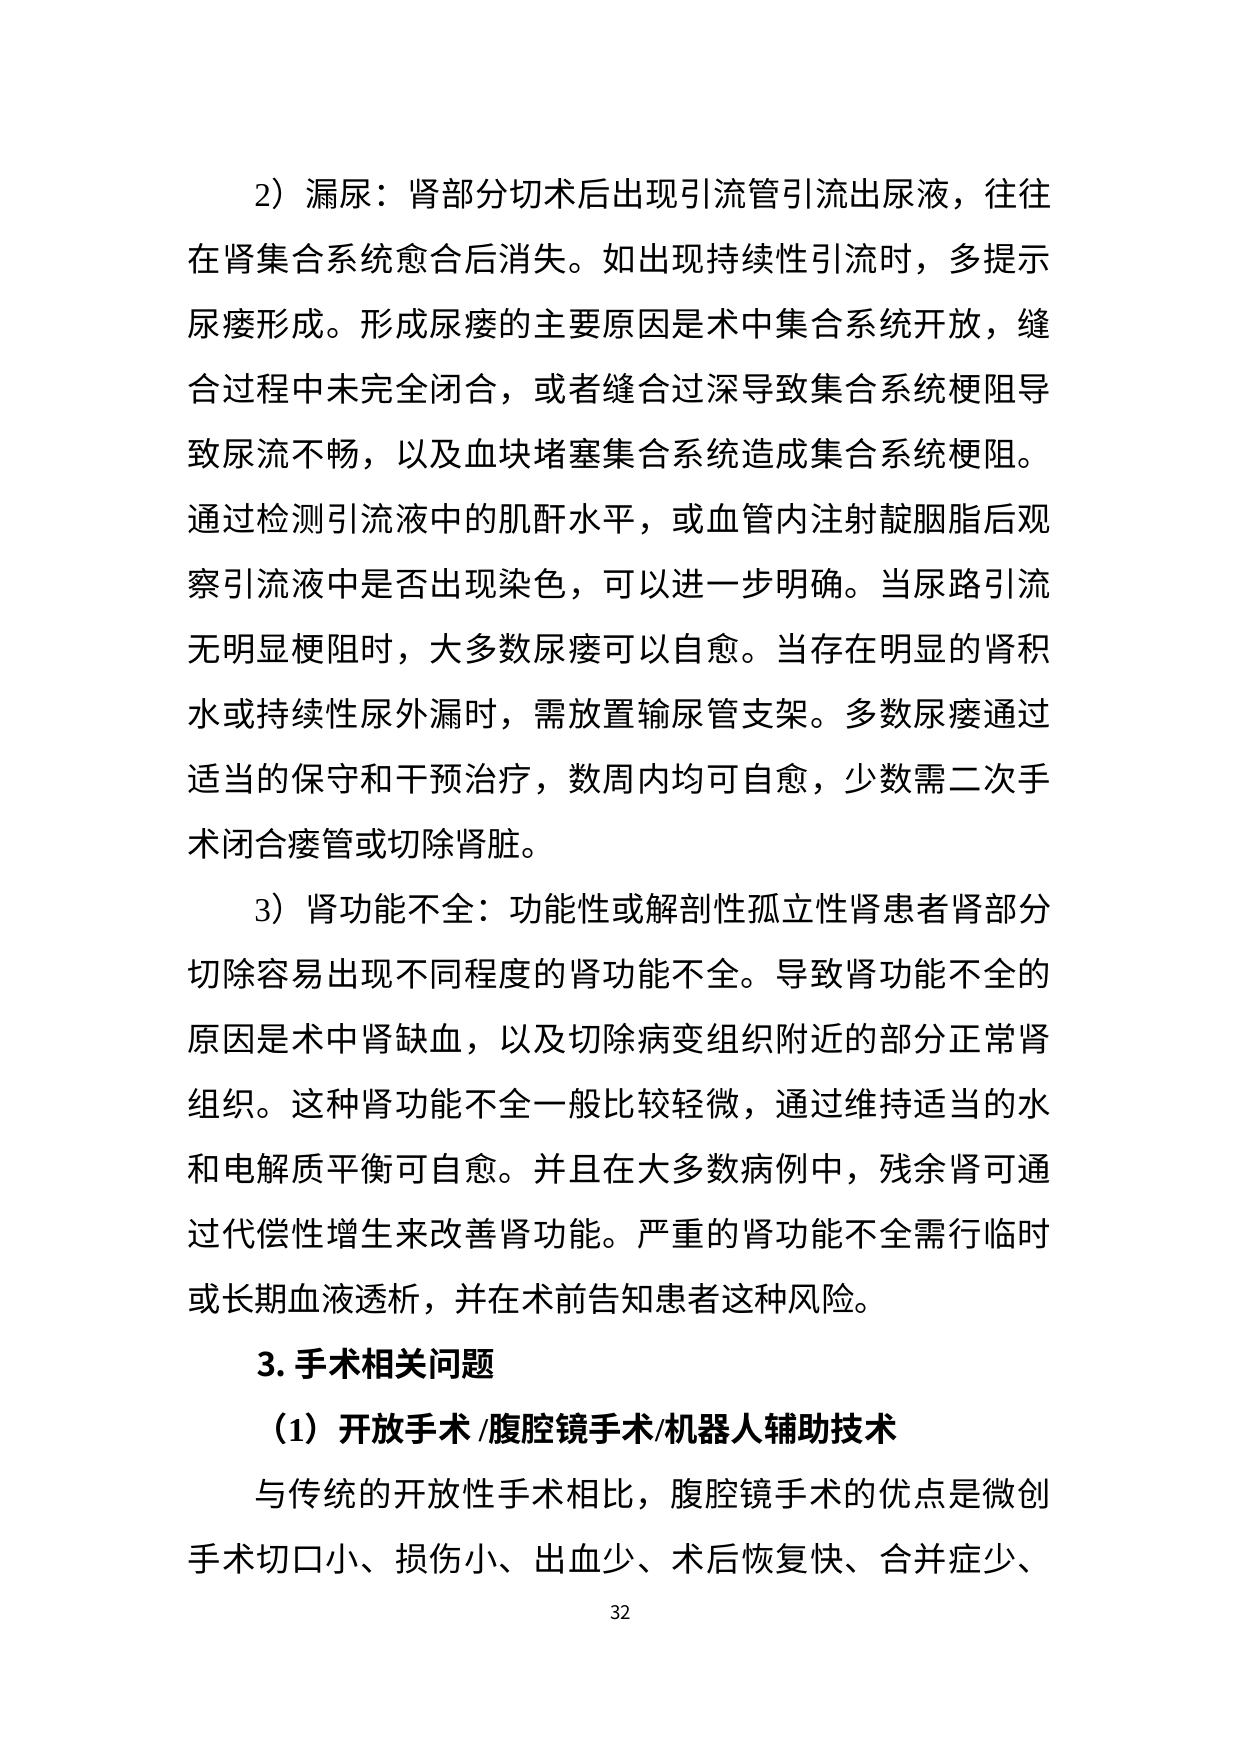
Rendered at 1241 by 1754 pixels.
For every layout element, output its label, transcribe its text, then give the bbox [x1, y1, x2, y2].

text （1）开放手术 /腹腔镜手术/机器人辅助技术 [187, 1394, 1053, 1459]
text ⒊手术相关问题 [187, 1329, 1053, 1394]
text 2）漏尿：肾部分切术后出现引流管引流出尿液，往往在肾集合系统愈合后消失。如出现持续性引流时，多提示尿瘘形成。形成尿瘘的主要原因是术中集合系统开放，缝合过程中未完全闭合，或者缝合过深导致集合系统梗阻导致尿流不畅，以及血块堵塞集合系统造成集合系统梗阻。通过检测引流液中的肌酐水平，或血管内注射靛胭脂后观察引流液中是否出现染色，可以进一步明确。当尿路引流无明显梗阻时，大多数尿瘘可以自愈。当存在明显的肾积水或持续性尿外漏时，需放置输尿管支架。多数尿瘘通过适当的保守和干预治疗，数周内均可自愈，少数需二次手术闭合瘘管或切除肾脏。 [187, 159, 1053, 874]
text 3）肾功能不全：功能性或解剖性孤立性肾患者肾部分切除容易出现不同程度的肾功能不全。导致肾功能不全的原因是术中肾缺血，以及切除病变组织附近的部分正常肾组织。这种肾功能不全一般比较轻微，通过维持适当的水和电解质平衡可自愈。并且在大多数病例中，残余肾可通过代偿性增生来改善肾功能。严重的肾功能不全需行临时或长期血液透析，并在术前告知患者这种风险。 [187, 874, 1053, 1329]
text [187, 1459, 1053, 1589]
